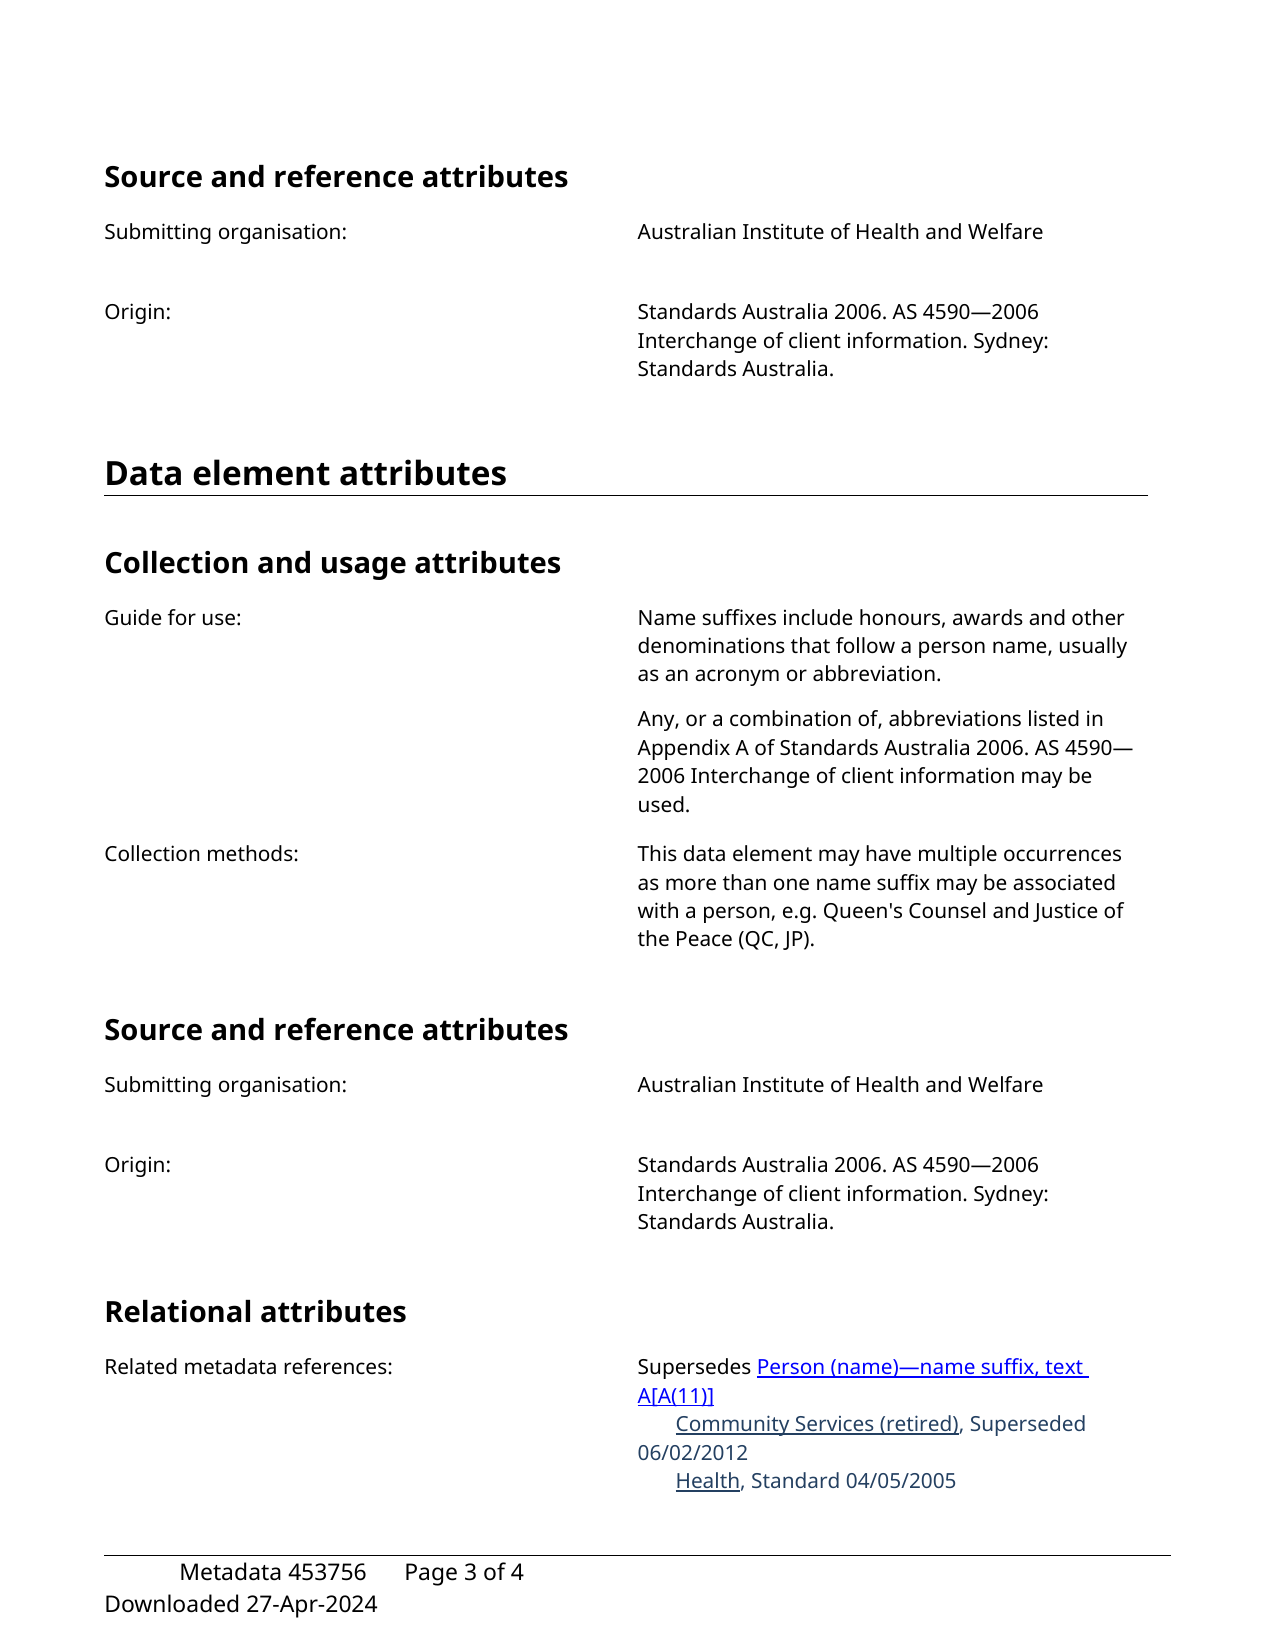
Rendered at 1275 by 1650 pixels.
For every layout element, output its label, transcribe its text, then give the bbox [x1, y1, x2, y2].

table_cell Collection and usage attributes [93, 496, 1159, 592]
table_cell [93, 1342, 626, 1533]
table_cell Australian Institute of Health and Welfare [626, 1059, 1159, 1140]
table_cell Relational attributes [93, 1246, 1159, 1342]
table_cell Origin: [93, 1140, 626, 1246]
table_cell Submitting organisation: [93, 206, 626, 287]
table_cell This data element may have multiple occurrences as more than one name suffix may be associated with a person, e.g. Queen's Counsel and Justice of the Peace (QC, JP). [626, 829, 1159, 963]
table_cell Collection methods: [93, 829, 626, 963]
table_header Data element attributes [93, 424, 1159, 496]
table_cell Origin: [93, 287, 626, 393]
table_cell Standards Australia 2006. AS 4590—2006 Interchange of client information. Sydney: Standards Australia. [626, 1140, 1159, 1246]
table_cell Submitting organisation: [93, 1059, 626, 1140]
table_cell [626, 1342, 1159, 1533]
table_cell Guide for use: [93, 592, 626, 829]
table_header Source and reference attributes [93, 110, 1159, 206]
table_cell Name suffixes include honours, awards and other denominations that follow a person name, usually as an acronym or abbreviation. Any, or a combination of, abbreviations listed in Appendix A of Standards Australia 2006. AS 4590—2006 Interchange of client information may be used. [626, 592, 1159, 829]
table_cell Australian Institute of Health and Welfare [626, 206, 1159, 287]
table_cell Source and reference attributes [93, 963, 1159, 1059]
table_cell Standards Australia 2006. AS 4590—2006 Interchange of client information. Sydney: Standards Australia. [626, 287, 1159, 393]
